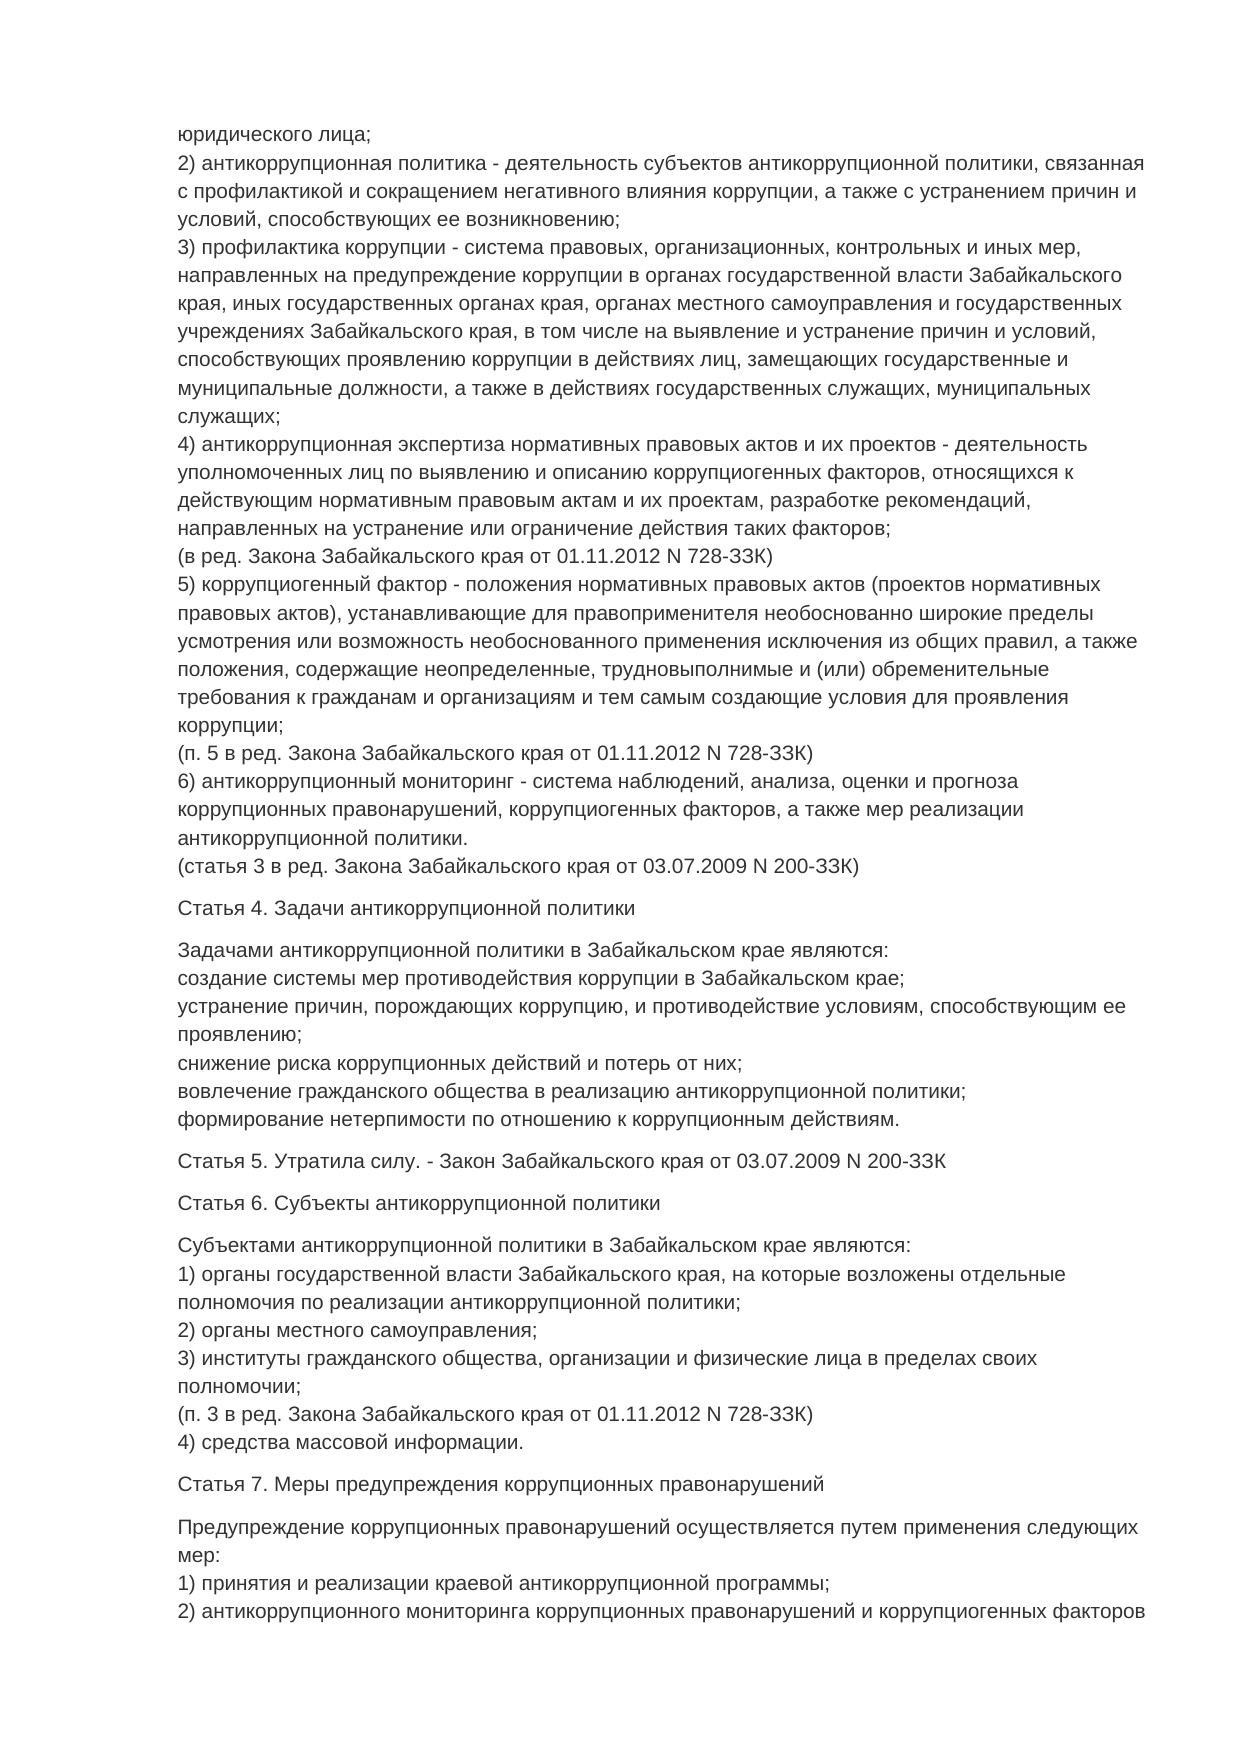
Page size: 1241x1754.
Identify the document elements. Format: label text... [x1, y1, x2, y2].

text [177, 1510, 1152, 1623]
text Статья 5. Утратила силу. - Закон Забайкальского края от 03.07.2009 N 200-ЗЗК [177, 1145, 1152, 1173]
text Субъектами антикоррупционной политики в Забайкальском крае являются: 1) органы государственной власти Забайкальского края, на которые возложены отдельные полномочия по реализации антикоррупционной политики; 2) органы местного самоуправления; 3) институты гражданского общества, организации и физические лица в пределах своих полномочии; (п. 3 в ред. Закона Забайкальского края от 01.11.2012 N 728-ЗЗК) 4) средства массовой информации. [177, 1229, 1152, 1454]
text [177, 118, 1152, 877]
text Задачами антикоррупционной политики в Забайкальском крае являются: создание системы мер противодействия коррупции в Забайкальском крае; устранение причин, порождающих коррупцию, и противодействие условиям, способствующим ее проявлению; снижение риска коррупционных действий и потерь от них; вовлечение гражданского общества в реализацию антикоррупционной политики; формирование нетерпимости по отношению к коррупционным действиям. [177, 934, 1152, 1131]
text Статья 7. Меры предупреждения коррупционных правонарушений [177, 1468, 1152, 1496]
text Статья 4. Задачи антикоррупционной политики [177, 892, 1152, 920]
text Статья 6. Субъекты антикоррупционной политики [177, 1187, 1152, 1215]
